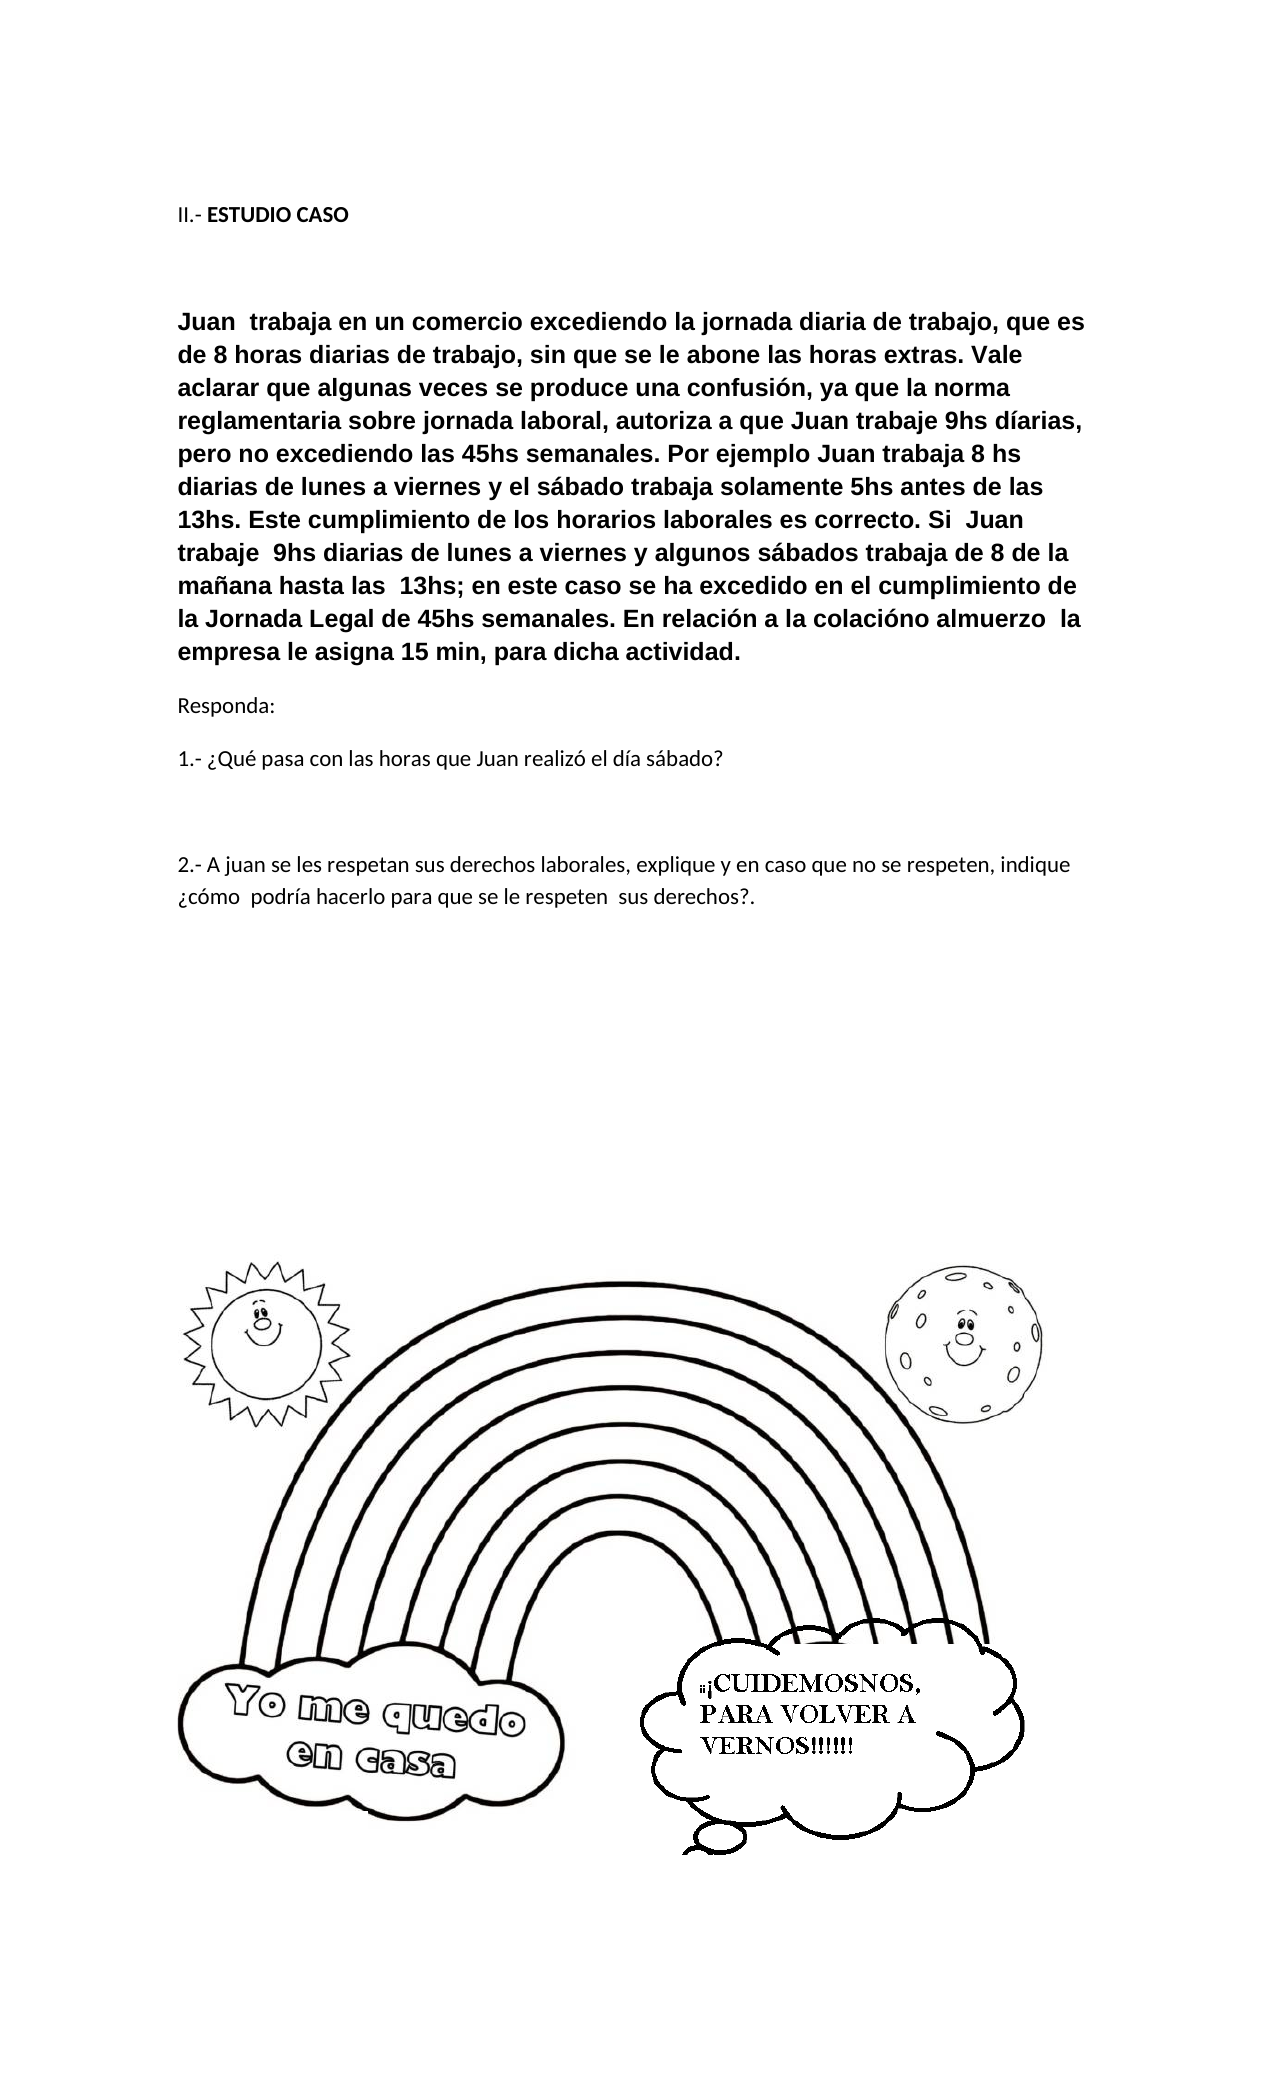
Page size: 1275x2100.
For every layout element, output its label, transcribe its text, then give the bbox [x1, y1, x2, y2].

text 1.- ¿Qué pasa con las horas que Juan realizó el día sábado? [177, 744, 1098, 772]
text 2.- A juan se les respetan sus derechos laborales, explique y en caso que no se respeten, indique ¿cómo podría hacerlo para que se le respeten sus derechos?. [177, 850, 1098, 910]
text II.- ESTUDIO CASO [177, 201, 1098, 229]
text Responda: [177, 691, 1098, 719]
text Juan trabaja en un comercio excediendo la jornada diaria de trabajo, que es de 8 horas diarias de trabajo, sin que se le abone las horas extras. Vale aclarar que algunas veces se produce una confusión, ya que la norma reglamentaria sobre jornada laboral, autoriza a que Juan trabaje 9hs díarias, pero no excediendo las 45hs semanales. Por ejemplo Juan trabaja 8 hs diarias de lunes a viernes y el sábado trabaja solamente 5hs antes de las 13hs. Este cumplimiento de los horarios laborales es correcto. Si Juan trabaje 9hs diarias de lunes a viernes y algunos sábados trabaja de 8 de la mañana hasta las 13hs; en este caso se ha excedido en el cumplimiento de la Jornada Legal de 45hs semanales. En relación a la colacióno almuerzo la empresa le asigna 15 min, para dicha actividad. [177, 307, 1098, 666]
picture [177, 1253, 1048, 1855]
